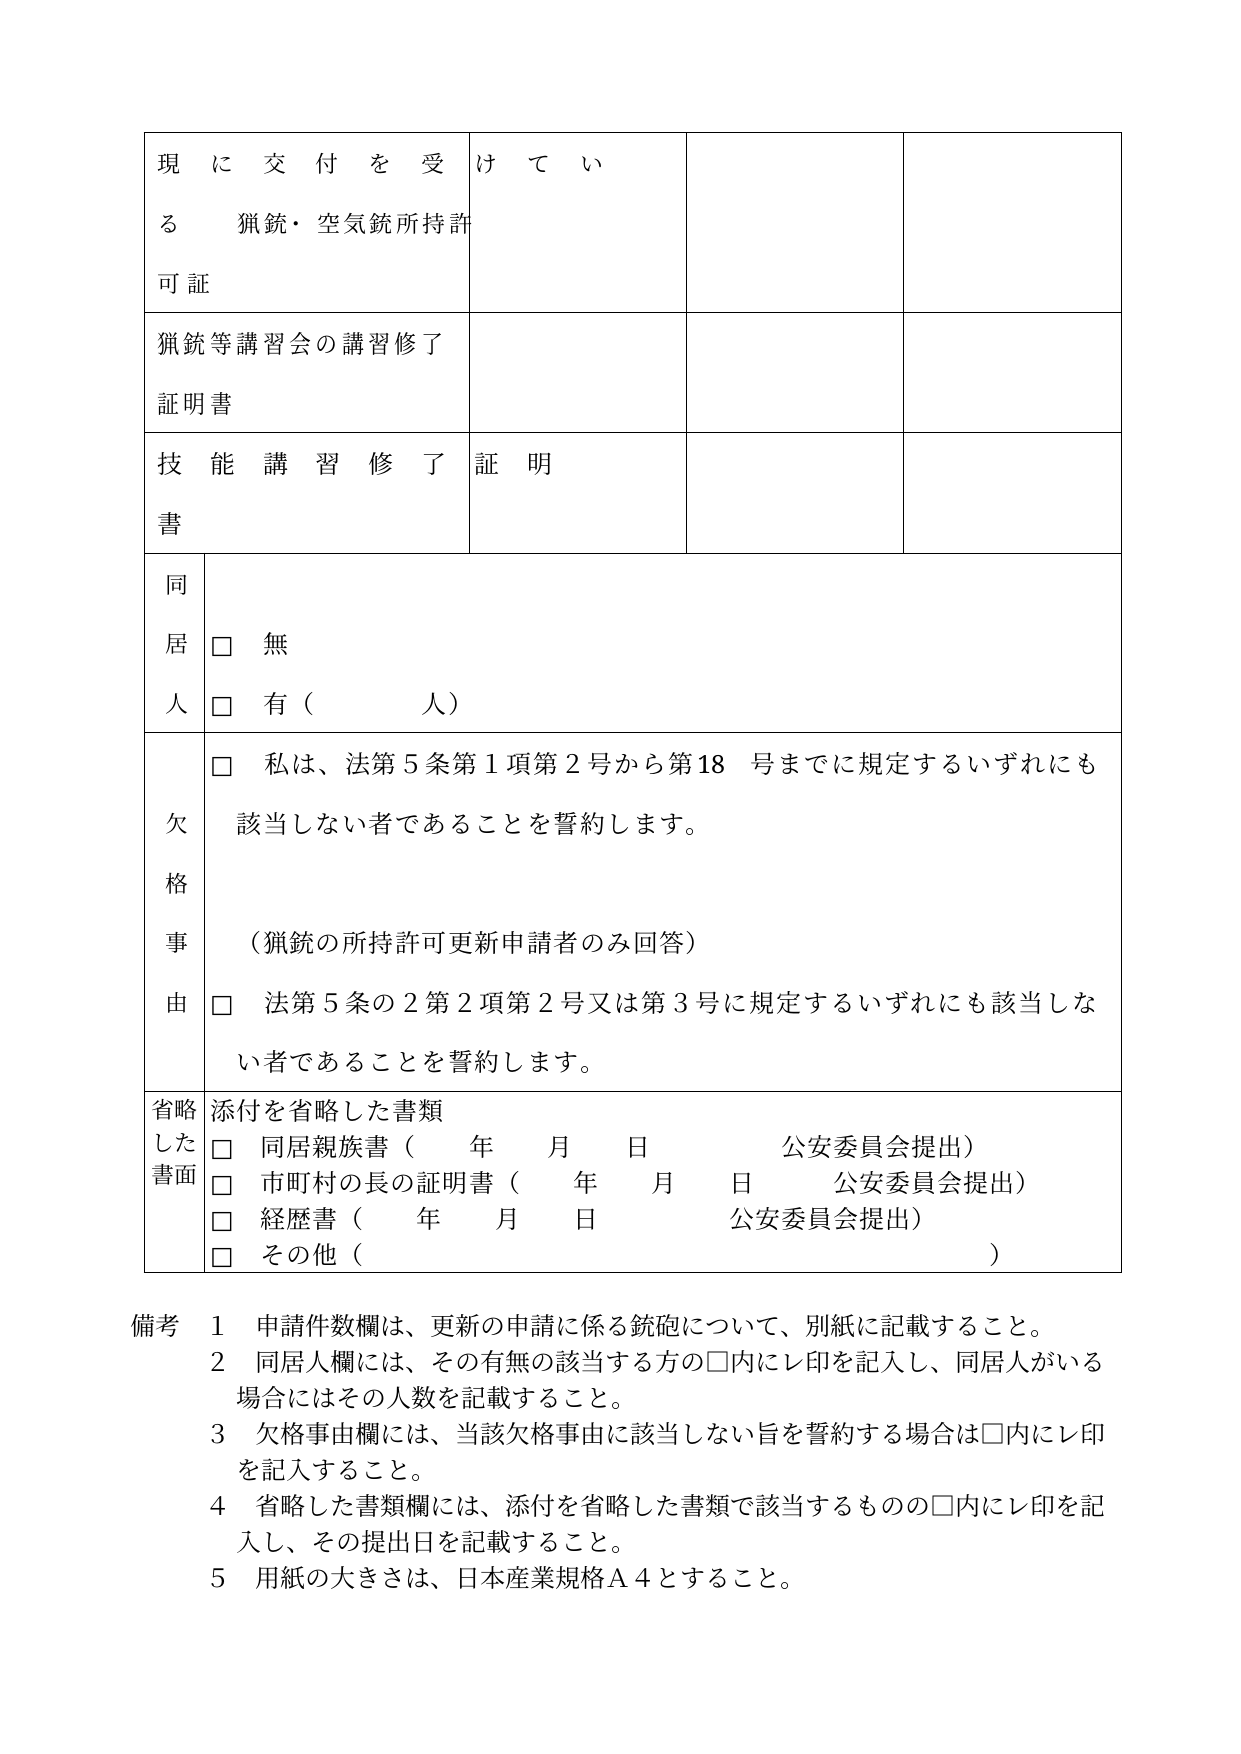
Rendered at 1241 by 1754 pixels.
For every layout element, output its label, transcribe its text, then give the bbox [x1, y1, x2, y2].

table_cell [904, 133, 1121, 312]
table_cell [470, 313, 686, 432]
table_cell [470, 133, 686, 312]
table_cell [687, 133, 903, 312]
table_cell 現に交付を受けている 猟銃･空気銃所持許可証 [145, 133, 469, 312]
table_cell 欠格事由 [145, 733, 204, 1091]
text 備考 １ 申請件数欄は、更新の申請に係る銃砲について、別紙に記載すること。 [131, 1307, 1109, 1343]
table_cell 添付を省略した書類 □ 同居親族書（ 年 月 日 公安委員会提出） □ 市町村の長の証明書（ 年 月 日 公安委員会提出） □ 経歴書（ 年 月 日 公安委員会提出） □ その他（ ） [205, 1092, 1121, 1272]
table_cell [687, 433, 903, 552]
text ３ 欠格事由欄には、当該欠格事由に該当しない旨を誓約する場合は□内にレ印を記入すること。 [131, 1415, 1109, 1487]
table_cell [470, 433, 686, 552]
table_cell 省略した書面 [145, 1092, 204, 1272]
text ２ 同居人欄には、その有無の該当する方の□内にレ印を記入し、同居人がいる場合にはその人数を記載すること。 [131, 1343, 1109, 1415]
table_cell □ 私は、法第５条第１項第２号から第18号までに規定するいずれにも該当しない者であることを誓約します。 （猟銃の所持許可更新申請者のみ回答） □ 法第５条の２第２項第２号又は第３号に規定するいずれにも該当しない者であることを誓約します。 [205, 733, 1121, 1091]
table_cell [687, 313, 903, 432]
table_cell 技能講習修了証明書 [145, 433, 469, 552]
table_cell [904, 433, 1121, 552]
text ５ 用紙の大きさは、日本産業規格Ａ４とすること。 [131, 1558, 1109, 1594]
table_cell [904, 313, 1121, 432]
text ４ 省略した書類欄には、添付を省略した書類で該当するものの□内にレ印を記入し、その提出日を記載すること。 [131, 1487, 1109, 1558]
table_cell □ 無 □ 有（ 人） [205, 554, 1121, 732]
table_cell 猟銃等講習会の講習修了証明書 [145, 313, 469, 432]
table_cell 同居人 [145, 554, 204, 732]
